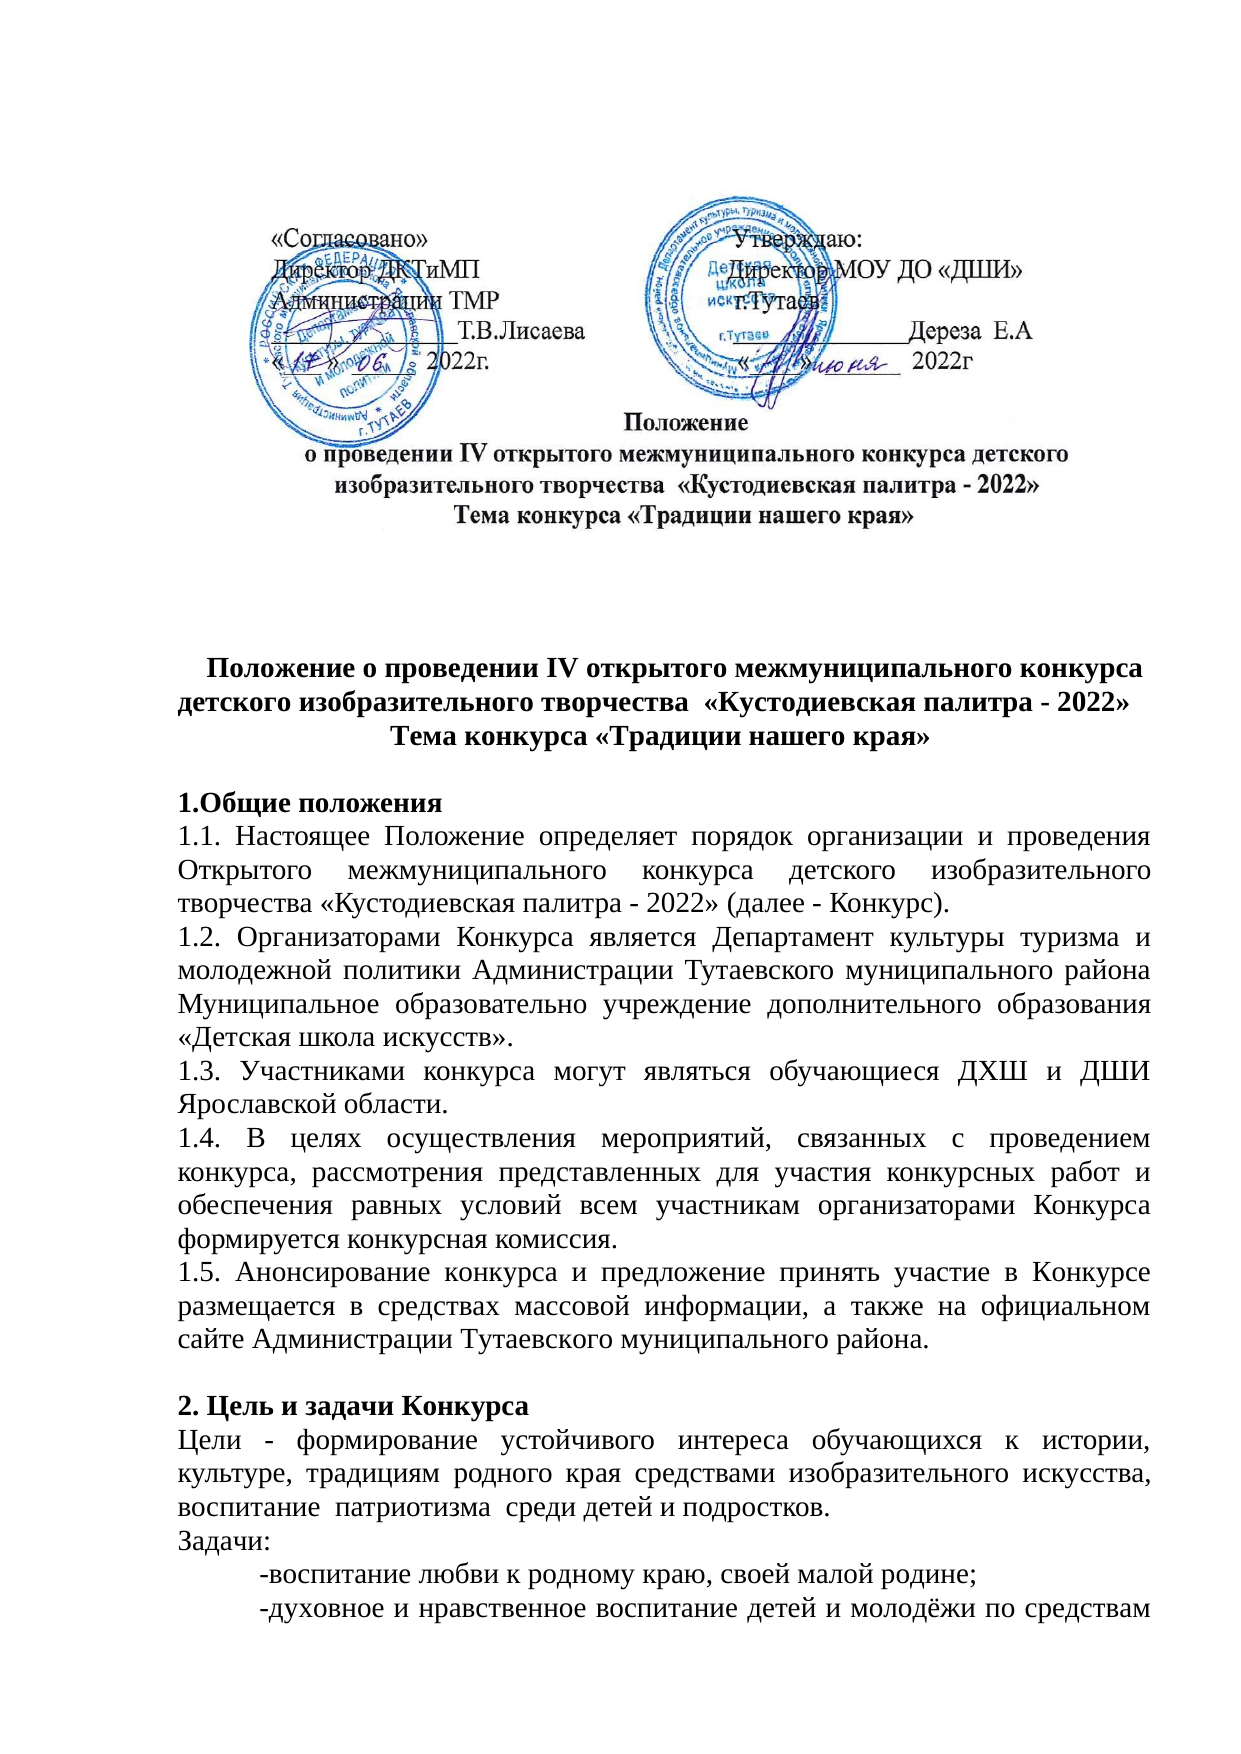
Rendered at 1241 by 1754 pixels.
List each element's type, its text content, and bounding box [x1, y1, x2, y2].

text Цели - формирование устойчивого интереса обучающихся к истории, культуре, традициям родного края средствами изобразительного искусства, воспитание патриотизма среди детей и подростков. [177, 1422, 1152, 1523]
text 1.Общие положения [177, 785, 1152, 818]
subtitle Тема конкурса «Традиции нашего края» [177, 718, 1144, 751]
text 1.2. Организаторами Конкурса является Департамент культуры туризма и молодежной политики Администрации Тутаевского муниципального района Муниципальное образовательно учреждение дополнительного образования «Детская школа искусств». [177, 919, 1152, 1053]
text 2. Цель и задачи Конкурса [177, 1388, 1152, 1422]
text 1.5. Анонсирование конкурса и предложение принять участие в Конкурсе размещается в средствах массовой информации, а также на официальном сайте Администрации Тутаевского муниципального района. [177, 1254, 1152, 1355]
subtitle Положение о проведении IV открытого межмуниципального конкурса детского изобразительного творчества «Кустодиевская палитра - 2022» [177, 651, 1158, 718]
picture [177, 146, 1151, 555]
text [259, 1590, 1152, 1623]
text Задачи: [177, 1523, 1152, 1556]
text 1.3. Участниками конкурса могут являться обучающиеся ДХШ и ДШИ Ярославской области. [177, 1053, 1152, 1120]
text 1.1. Настоящее Положение определяет порядок организации и проведения Открытого межмуниципального конкурса детского изобразительного творчества «Кустодиевская палитра - 2022» (далее - Конкурс). [177, 818, 1152, 919]
text 1.4. В целях осуществления мероприятий, связанных с проведением конкурса, рассмотрения представленных для участия конкурсных работ и обеспечения равных условий всем участникам организаторами Конкурса формируется конкурсная комиссия. [177, 1120, 1152, 1254]
text -воспитание любви к родному краю, своей малой родине; [259, 1556, 1152, 1590]
